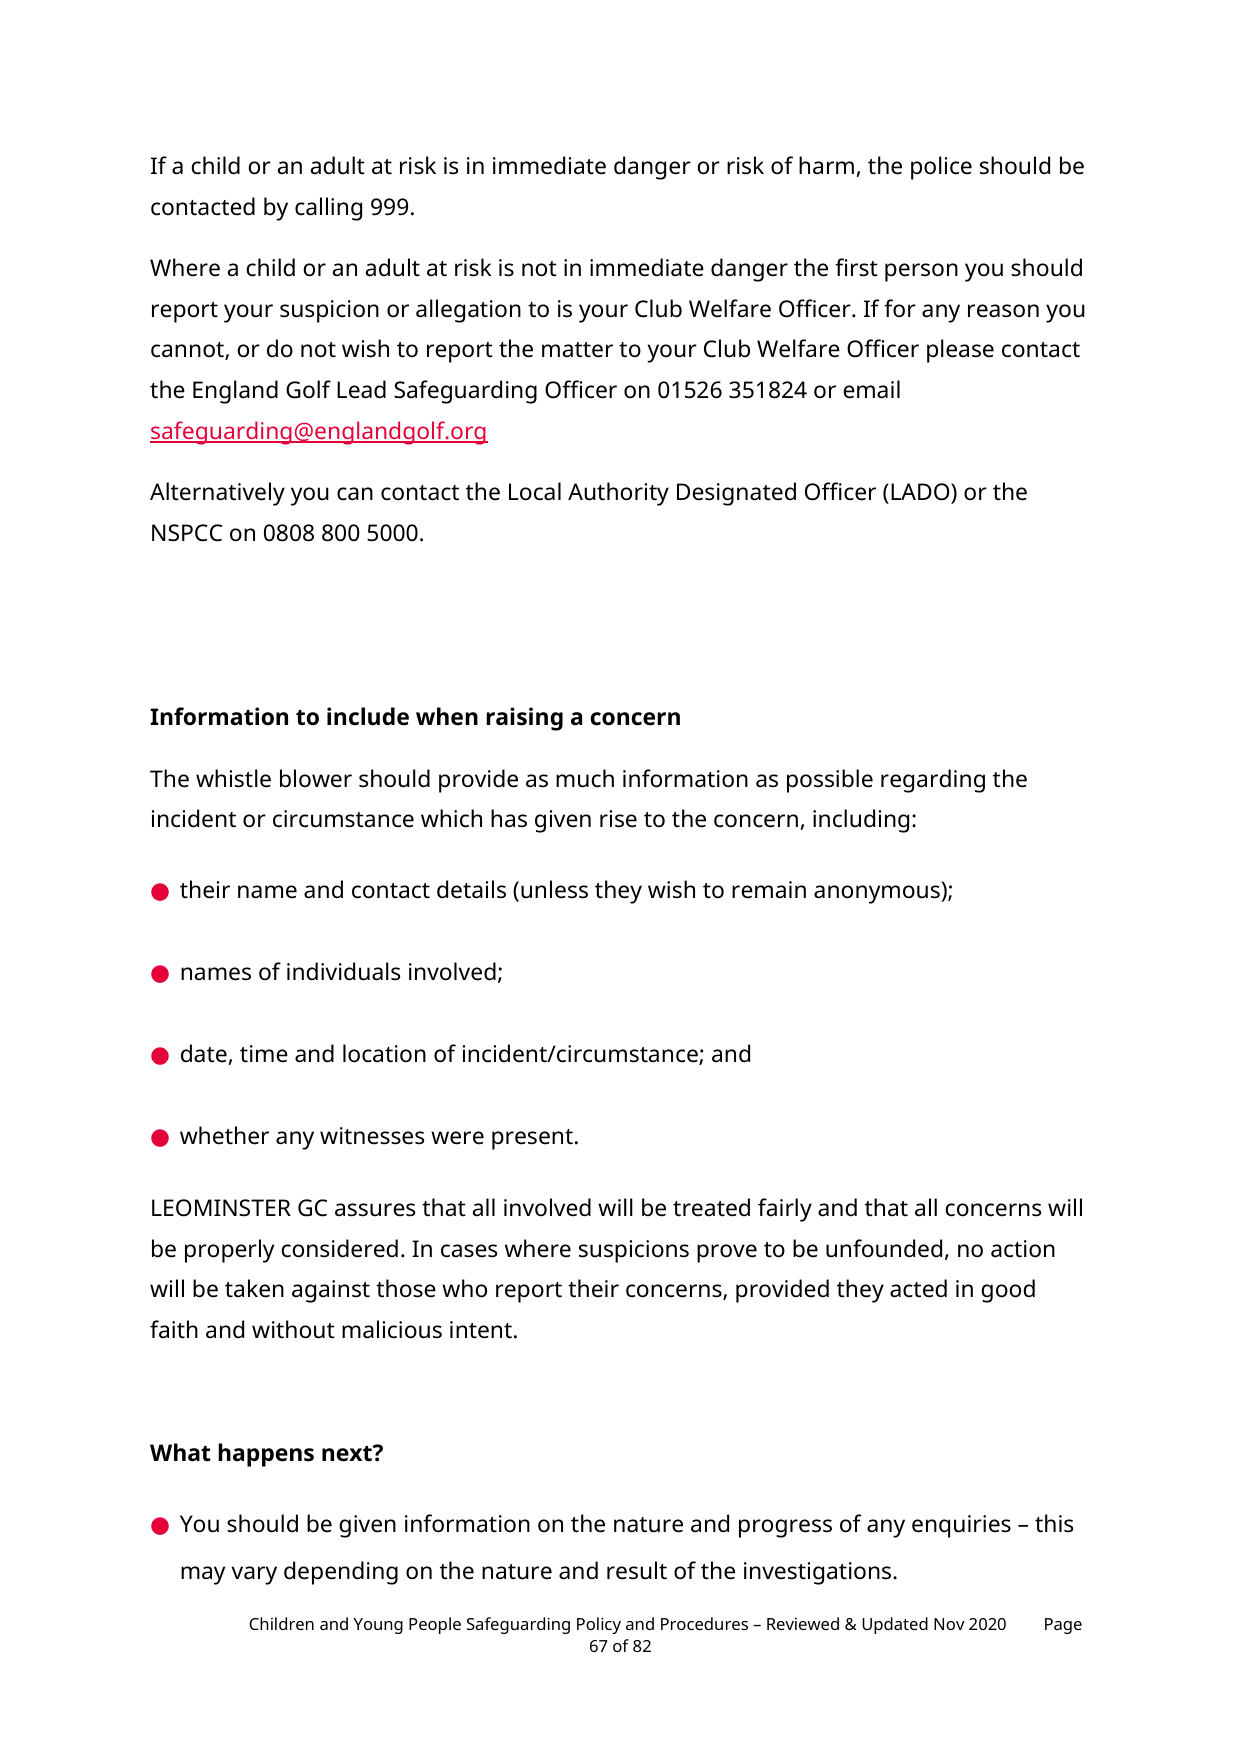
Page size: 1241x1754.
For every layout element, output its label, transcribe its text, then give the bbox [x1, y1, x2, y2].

text What happens next? [150, 1437, 1090, 1468]
text Information to include when raising a concern [150, 701, 1090, 732]
text Alternatively you can contact the Local Authority Designated Officer (LADO) or the NSPCC on 0808 800 5000. [150, 476, 1090, 548]
list date, time and location of incident/circumstance; and [150, 1028, 1090, 1075]
list names of individuals involved; [150, 946, 1090, 993]
text If a child or an adult at risk is in immediate danger or risk of harm, the police should be contacted by calling 999. [150, 150, 1090, 222]
text Where a child or an adult at risk is not in immediate danger the first person you should report your suspicion or allegation to is your Club Welfare Officer. If for any reason you cannot, or do not wish to report the matter to your Club Welfare Officer please contact the England Golf Lead Safeguarding Officer on 01526 351824 or email safeguarding@englandgolf.org [150, 252, 1090, 446]
list their name and contact details (unless they wish to remain anonymous); [150, 864, 1090, 912]
text LEOMINSTER GC assures that all involved will be treated fairly and that all concerns will be properly considered. In cases where suspicions prove to be unfounded, no action will be taken against those who report their concerns, provided they acted in good faith and without malicious intent. [150, 1192, 1090, 1345]
list You should be given information on the nature and progress of any enquiries – this may vary depending on the nature and result of the investigations. [150, 1498, 1090, 1586]
text The whistle blower should provide as much information as possible regarding the incident or circumstance which has given rise to the concern, including: [150, 762, 1090, 834]
list whether any witnesses were present. [150, 1110, 1090, 1157]
